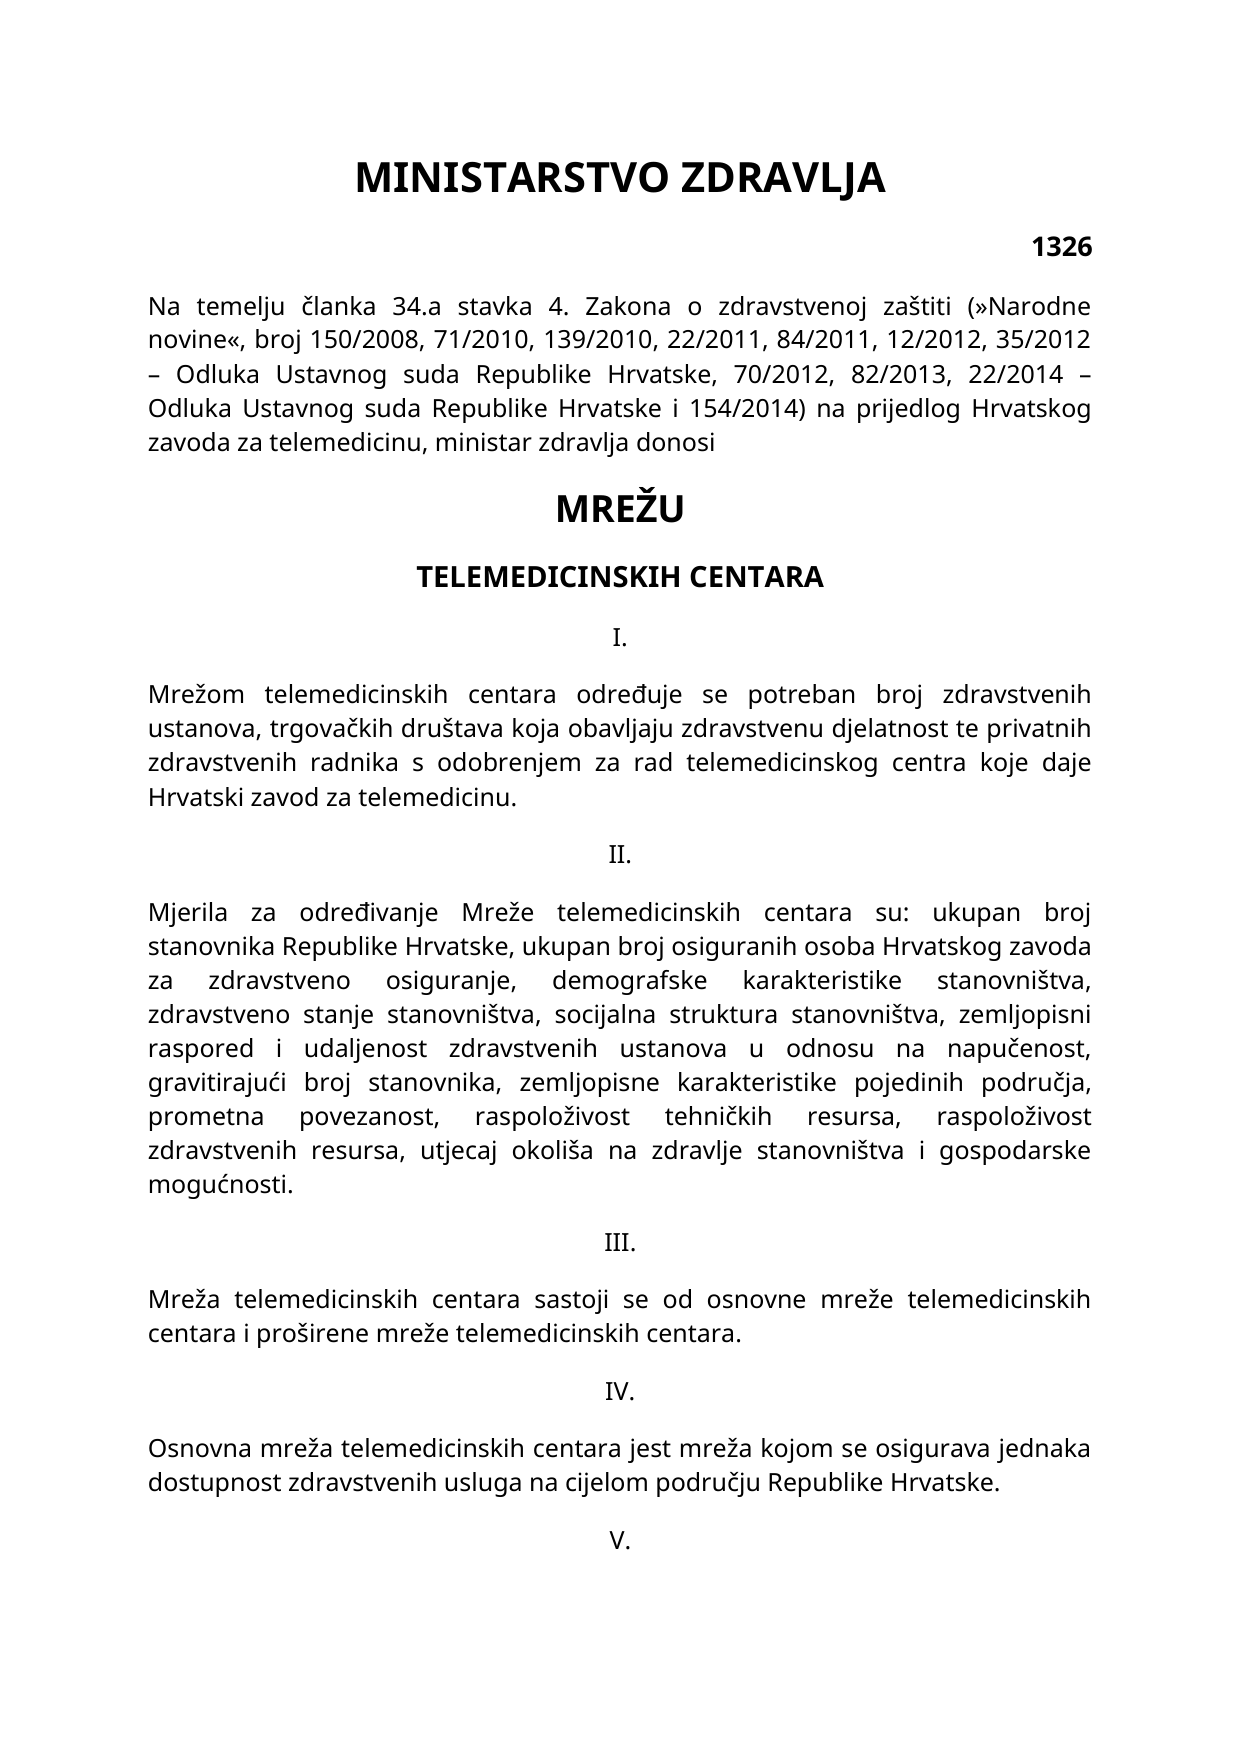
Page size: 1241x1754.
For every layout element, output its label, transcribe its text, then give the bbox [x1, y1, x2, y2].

text IV. [148, 1373, 1093, 1407]
text 1326 [148, 228, 1093, 265]
text II. [148, 837, 1093, 871]
text Mreža telemedicinskih centara sastoji se od osnovne mreže telemedicinskih centara i proširene mreže telemedicinskih centara. [148, 1282, 1093, 1350]
text I. [148, 619, 1093, 653]
text Na temelju članka 34.a stavka 4. Zakona o zdravstvenoj zaštiti (»Narodne novine«, broj 150/2008, 71/2010, 139/2010, 22/2011, 84/2011, 12/2012, 35/2012 – Odluka Ustavnog suda Republike Hrvatske, 70/2012, 82/2013, 22/2014 – Odluka Ustavnog suda Republike Hrvatske i 154/2014) na prijedlog Hrvatskog zavoda za telemedicinu, ministar zdravlja donosi [148, 288, 1093, 458]
text TELEMEDICINSKIH CENTARA [148, 556, 1093, 596]
text MREŽU [148, 482, 1093, 533]
text Osnovna mreža telemedicinskih centara jest mreža kojom se osigurava jednaka dostupnost zdravstvenih usluga na cijelom području Republike Hrvatske. [148, 1431, 1093, 1499]
text Mjerila za određivanje Mreže telemedicinskih centara su: ukupan broj stanovnika Republike Hrvatske, ukupan broj osiguranih osoba Hrvatskog zavoda za zdravstveno osiguranje, demografske karakteristike stanovništva, zdravstveno stanje stanovništva, socijalna struktura stanovništva, zemljopisni raspored i udaljenost zdravstvenih ustanova u odnosu na napučenost, gravitirajući broj stanovnika, zemljopisne karakteristike pojedinih područja, prometna povezanost, raspoloživost tehničkih resursa, raspoloživost zdravstvenih resursa, utjecaj okoliša na zdravlje stanovništva i gospodarske mogućnosti. [148, 894, 1093, 1201]
text III. [148, 1224, 1093, 1258]
text MINISTARSTVO ZDRAVLJA [148, 148, 1093, 204]
text Mrežom telemedicinskih centara određuje se potreban broj zdravstvenih ustanova, trgovačkih društava koja obavljaju zdravstvenu djelatnost te privatnih zdravstvenih radnika s odobrenjem za rad telemedicinskog centra koje daje Hrvatski zavod za telemedicinu. [148, 677, 1093, 813]
text V. [148, 1522, 1093, 1556]
